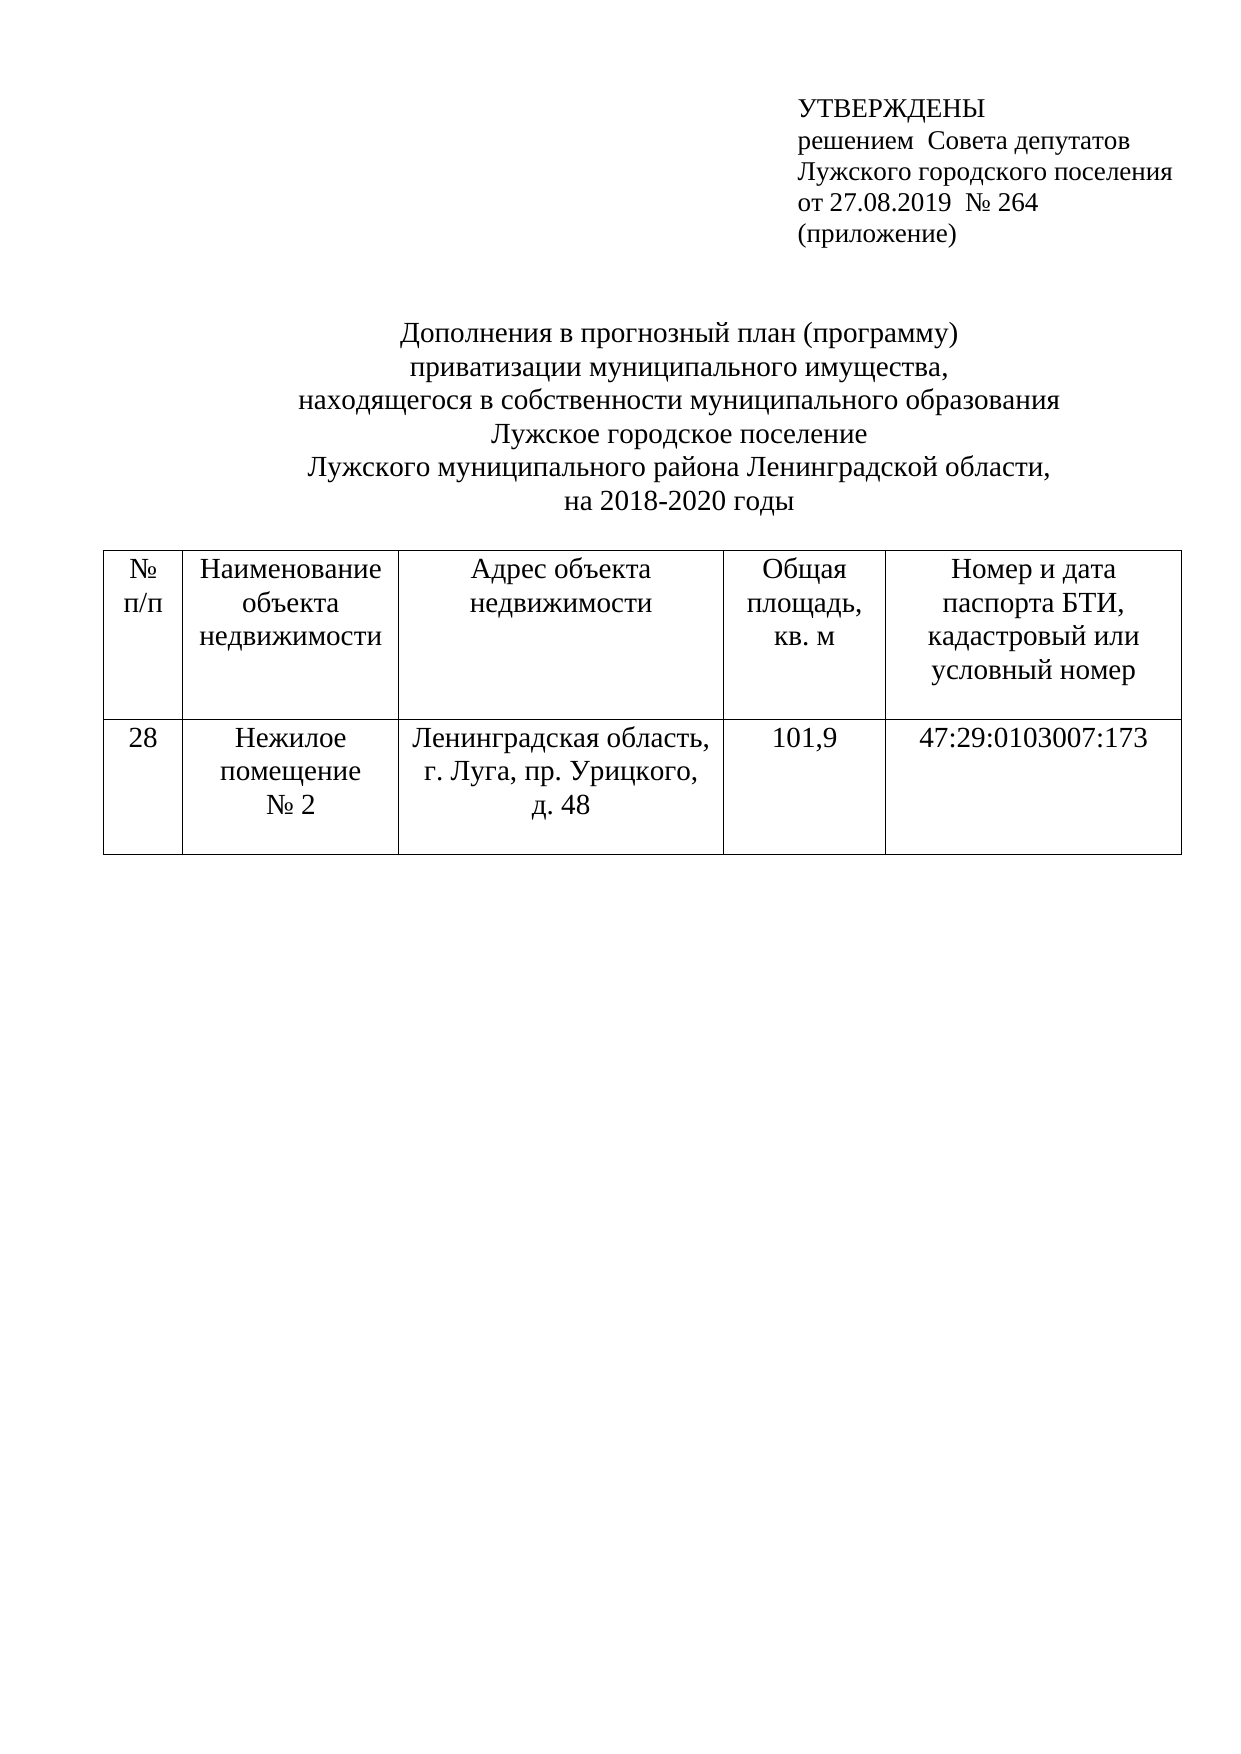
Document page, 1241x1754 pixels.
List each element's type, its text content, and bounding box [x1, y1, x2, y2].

text Дополнения в прогнозный план (программу) [177, 315, 1181, 349]
text находящегося в собственности муниципального образования [177, 382, 1181, 416]
table_cell 101,9 [724, 720, 885, 854]
table_cell Нежилое помещение № 2 [183, 720, 398, 854]
table_cell 47:29:0103007:173 [886, 720, 1181, 854]
text (приложение) [797, 217, 1181, 248]
text приватизации муниципального имущества, [177, 349, 1181, 382]
table_header Номер и дата паспорта БТИ, кадастровый или условный номер [886, 551, 1181, 719]
text Лужское городское поселение [177, 416, 1181, 449]
table_header Общая площадь, кв. м [724, 551, 885, 719]
table_header № п/п [104, 551, 182, 719]
text УТВЕРЖДЕНЫ [797, 93, 1181, 124]
text от 27.08.2019 № 264 [797, 186, 1181, 217]
table_cell Ленинградская область, г. Луга, пр. Урицкого, д. 48 [399, 720, 723, 854]
text Лужского муниципального района Ленинградской области, [177, 449, 1181, 483]
text Лужского городского поселения [797, 155, 1181, 186]
text на 2018-2020 годы [177, 483, 1181, 517]
table_header Наименование объекта недвижимости [183, 551, 398, 719]
table_header Адрес объекта недвижимости [399, 551, 723, 719]
table_cell 28 [104, 720, 182, 854]
text решением Совета депутатов [797, 124, 1181, 155]
